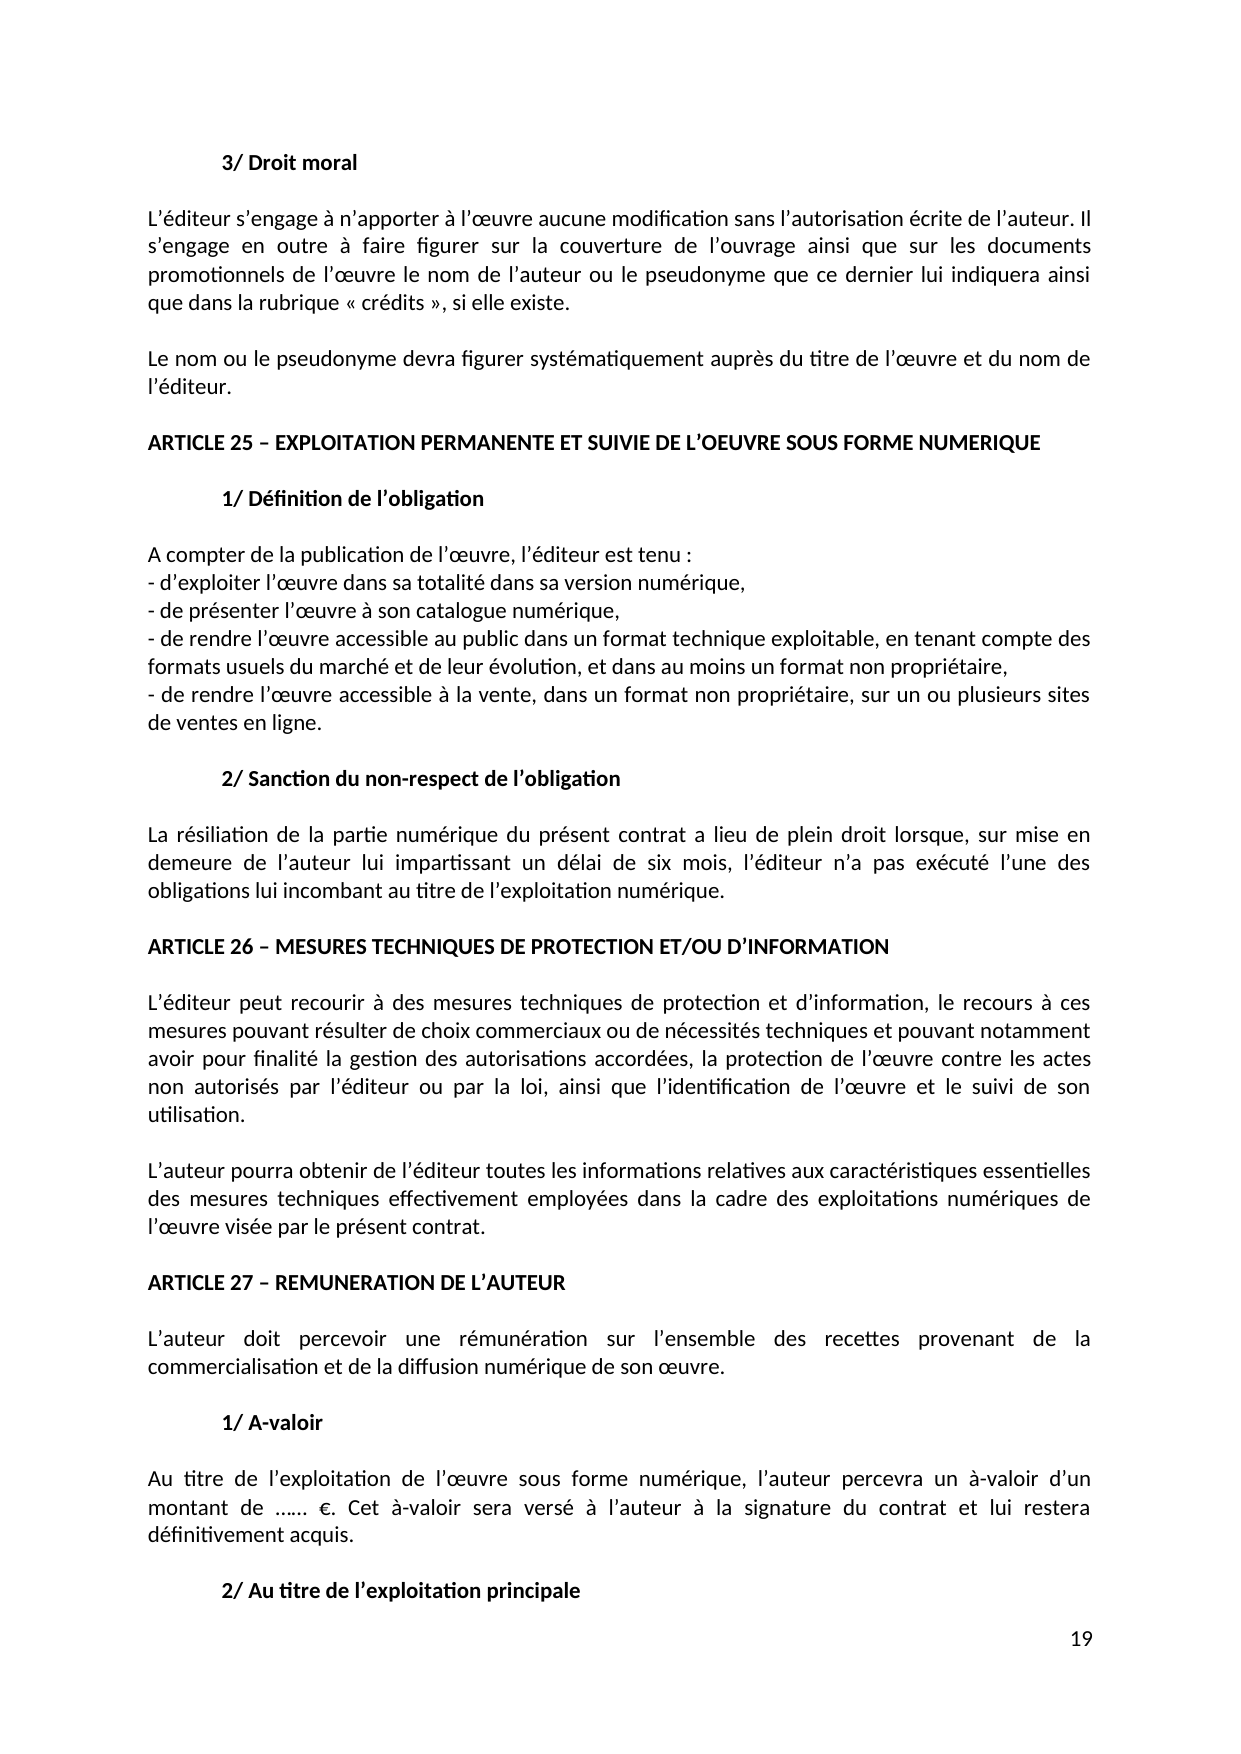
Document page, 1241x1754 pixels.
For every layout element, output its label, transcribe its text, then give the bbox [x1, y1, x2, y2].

text L’auteur pourra obtenir de l’éditeur toutes les informations relatives aux caractéristiques essentielles des mesures techniques effectivement employées dans la cadre des exploitations numériques de l’œuvre visée par le présent contrat. [148, 1156, 1093, 1240]
text L’éditeur s’engage à n’apporter à l’œuvre aucune modification sans l’autorisation écrite de l’auteur. Il s’engage en outre à faire figurer sur la couverture de l’ouvrage ainsi que sur les documents promotionnels de l’œuvre le nom de l’auteur ou le pseudonyme que ce dernier lui indiquera ainsi que dans la rubrique « crédits », si elle existe. [148, 204, 1093, 316]
text 2/ Au titre de l’exploitation principale [148, 1577, 1093, 1605]
text - de rendre l’œuvre accessible à la vente, dans un format non propriétaire, sur un ou plusieurs sites de ventes en ligne. [148, 680, 1093, 736]
text La résiliation de la partie numérique du présent contrat a lieu de plein droit lorsque, sur mise en demeure de l’auteur lui impartissant un délai de six mois, l’éditeur n’a pas exécuté l’une des obligations lui incombant au titre de l’exploitation numérique. [148, 820, 1093, 904]
text 1/ Définition de l’obligation [148, 484, 1093, 512]
text ARTICLE 26 – MESURES TECHNIQUES DE PROTECTION ET/OU D’INFORMATION [148, 932, 1093, 960]
text - de présenter l’œuvre à son catalogue numérique, [148, 596, 1093, 624]
text L’éditeur peut recourir à des mesures techniques de protection et d’information, le recours à ces mesures pouvant résulter de choix commerciaux ou de nécessités techniques et pouvant notamment avoir pour finalité la gestion des autorisations accordées, la protection de l’œuvre contre les actes non autorisés par l’éditeur ou par la loi, ainsi que l’identification de l’œuvre et le suivi de son utilisation. [148, 988, 1093, 1128]
text 1/ A-valoir [148, 1408, 1093, 1437]
text L’auteur doit percevoir une rémunération sur l’ensemble des recettes provenant de la commercialisation et de la diffusion numérique de son œuvre. [148, 1324, 1093, 1381]
text 2/ Sanction du non-respect de l’obligation [148, 764, 1093, 792]
text ARTICLE 25 – EXPLOITATION PERMANENTE ET SUIVIE DE L’OEUVRE SOUS FORME NUMERIQUE [148, 428, 1093, 456]
text A compter de la publication de l’œuvre, l’éditeur est tenu : [148, 540, 1093, 568]
text - d’exploiter l’œuvre dans sa totalité dans sa version numérique, [148, 568, 1093, 596]
text Le nom ou le pseudonyme devra figurer systématiquement auprès du titre de l’œuvre et du nom de l’éditeur. [148, 344, 1093, 400]
text 3/ Droit moral [148, 148, 1093, 176]
text - de rendre l’œuvre accessible au public dans un format technique exploitable, en tenant compte des formats usuels du marché et de leur évolution, et dans au moins un format non propriétaire, [148, 624, 1093, 680]
text Au titre de l’exploitation de l’œuvre sous forme numérique, l’auteur percevra un à-valoir d’un montant de …… €. Cet à-valoir sera versé à l’auteur à la signature du contrat et lui restera définitivement acquis. [148, 1464, 1093, 1549]
text ARTICLE 27 – REMUNERATION DE L’AUTEUR [148, 1268, 1093, 1296]
